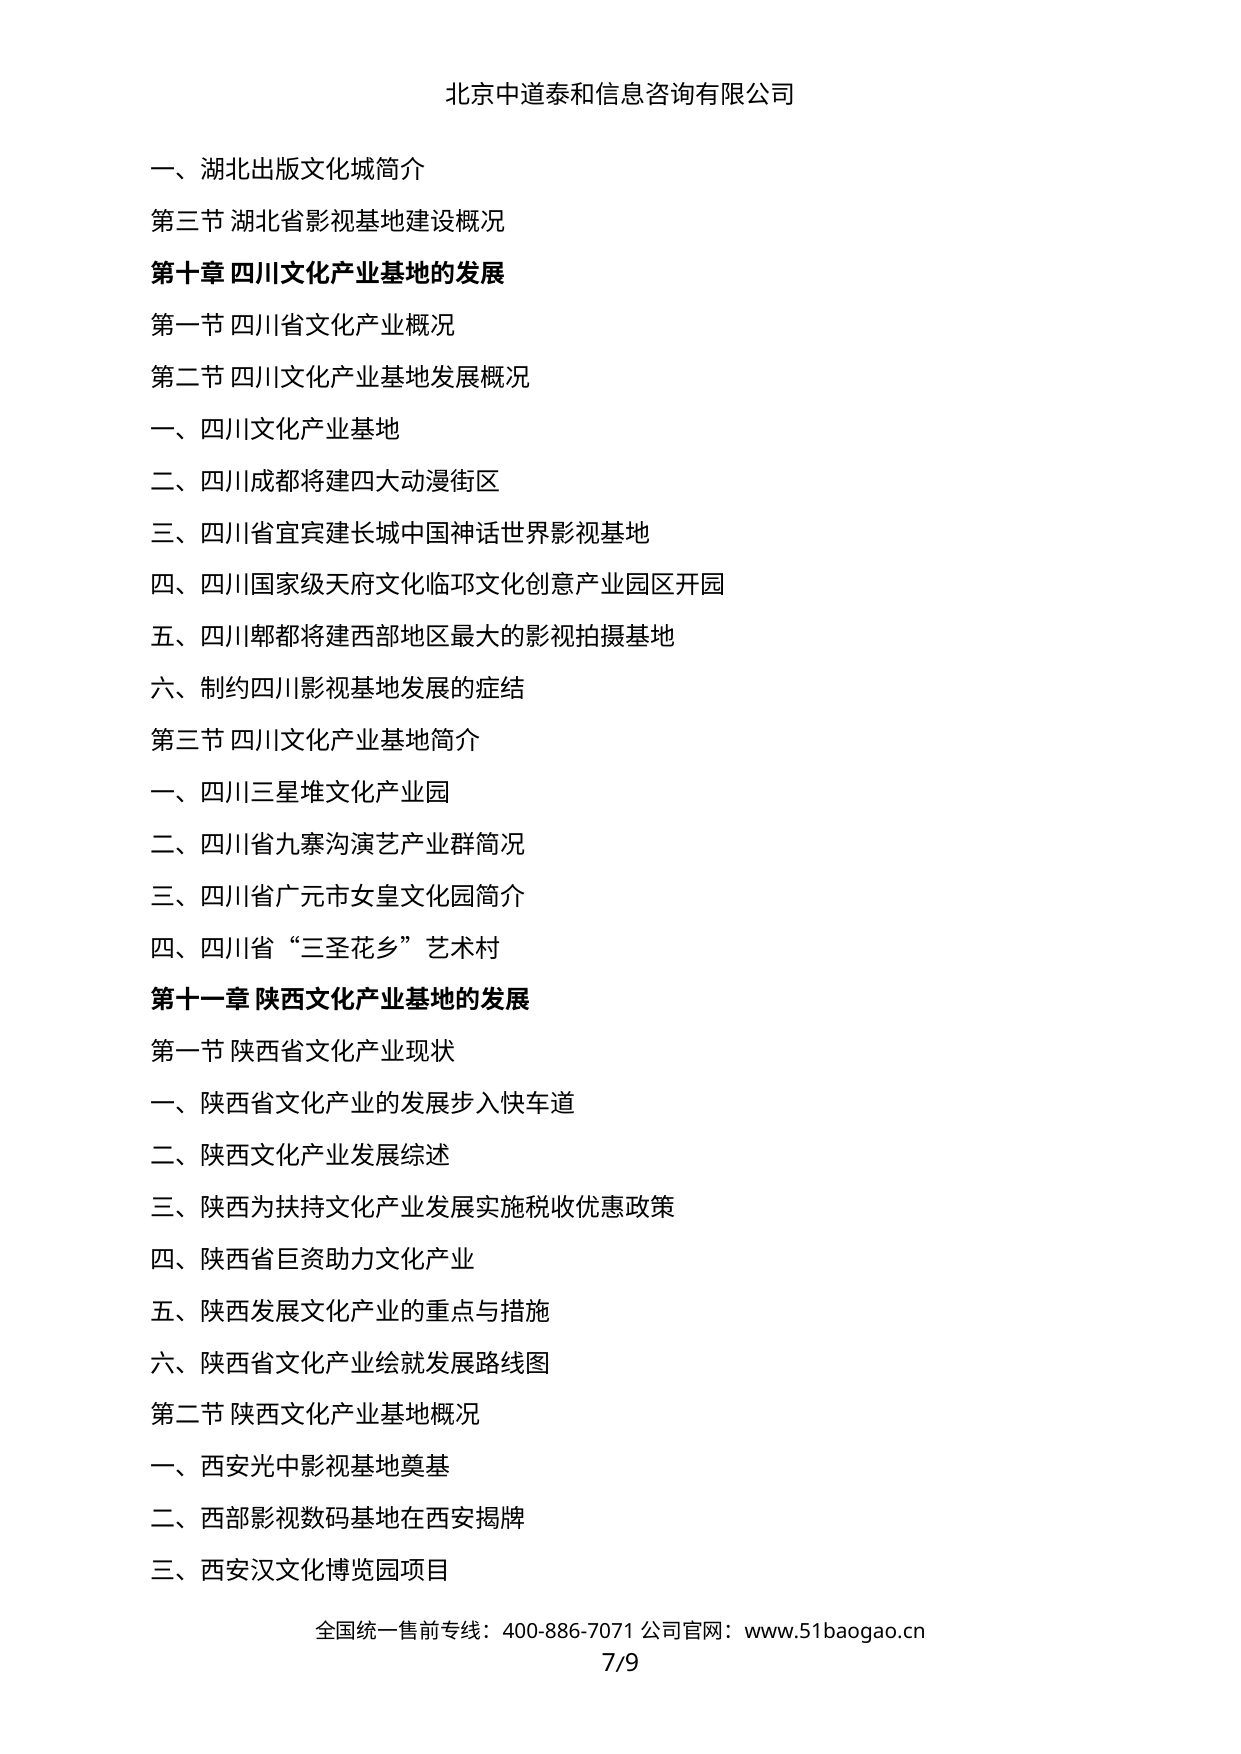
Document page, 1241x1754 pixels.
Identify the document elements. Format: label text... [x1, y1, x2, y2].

text 三、四川省广元市女皇文化园简介 [150, 876, 1090, 912]
text 第二节 陕西文化产业基地概况 [150, 1395, 1090, 1431]
text 四、四川国家级天府文化临邛文化创意产业园区开园 [150, 565, 1090, 601]
text 一、四川文化产业基地 [150, 409, 1090, 446]
text 六、陕西省文化产业绘就发展路线图 [150, 1343, 1090, 1379]
text 三、陕西为扶持文化产业发展实施税收优惠政策 [150, 1187, 1090, 1224]
text 第三节 四川文化产业基地简介 [150, 721, 1090, 757]
text 第一节 陕西省文化产业现状 [150, 1032, 1090, 1068]
text 一、西安光中影视基地奠基 [150, 1447, 1090, 1483]
text 第二节 四川文化产业基地发展概况 [150, 357, 1090, 394]
text 五、四川郫都将建西部地区最大的影视拍摄基地 [150, 617, 1090, 653]
text 二、陕西文化产业发展综述 [150, 1136, 1090, 1172]
text 二、四川省九寨沟演艺产业群简况 [150, 824, 1090, 861]
text 三、西安汉文化博览园项目 [150, 1551, 1090, 1587]
text 一、四川三星堆文化产业园 [150, 772, 1090, 809]
text 第三节 湖北省影视基地建设概况 [150, 202, 1090, 238]
text 二、四川成都将建四大动漫街区 [150, 461, 1090, 497]
text 三、四川省宜宾建长城中国神话世界影视基地 [150, 513, 1090, 549]
text 一、湖北出版文化城简介 [150, 150, 1090, 186]
text 四、四川省“三圣花乡”艺术村 [150, 928, 1090, 964]
text 四、陕西省巨资助力文化产业 [150, 1239, 1090, 1276]
text 二、西部影视数码基地在西安揭牌 [150, 1499, 1090, 1535]
text 第一节 四川省文化产业概况 [150, 306, 1090, 342]
text 一、陕西省文化产业的发展步入快车道 [150, 1084, 1090, 1120]
text 第十一章 陕西文化产业基地的发展 [150, 980, 1090, 1016]
text 六、制约四川影视基地发展的症结 [150, 669, 1090, 705]
text 五、陕西发展文化产业的重点与措施 [150, 1291, 1090, 1327]
text 第十章 四川文化产业基地的发展 [150, 254, 1090, 290]
